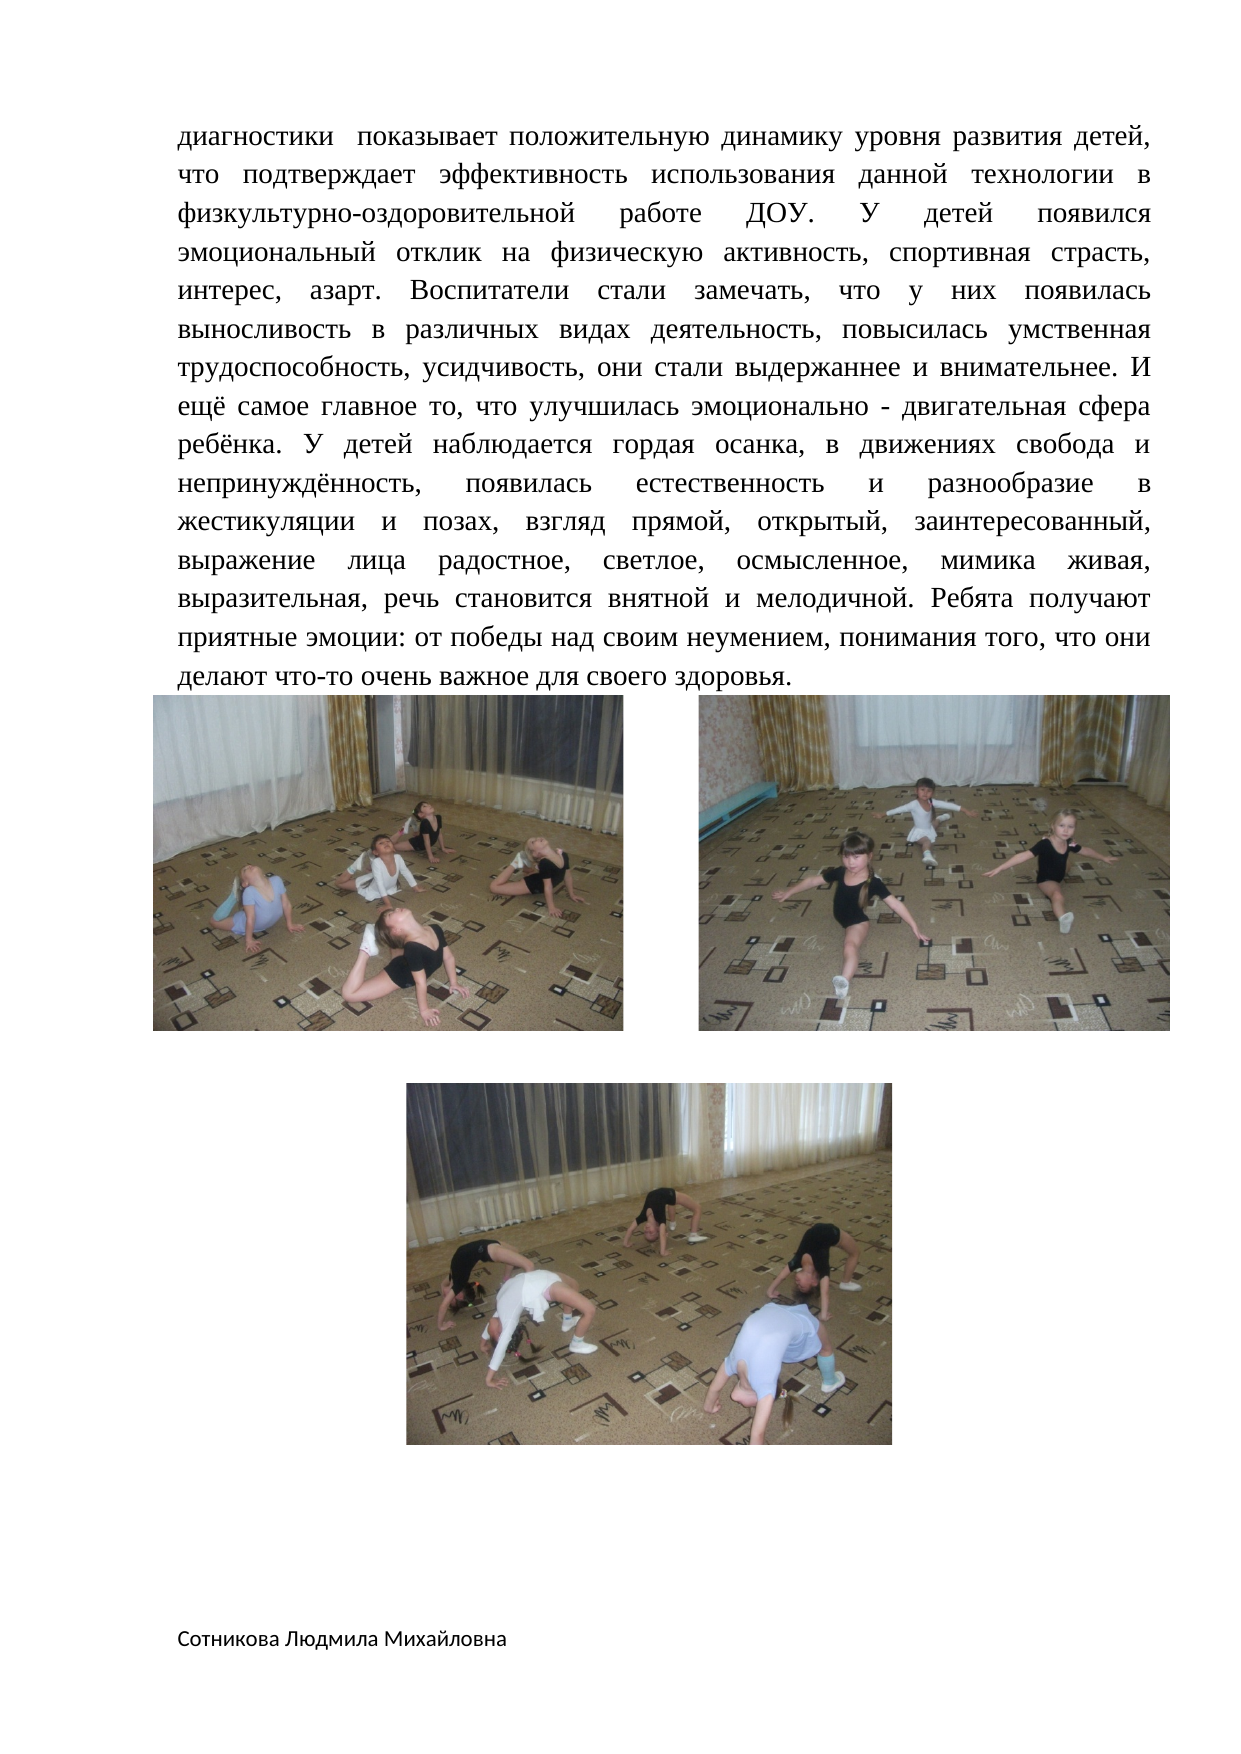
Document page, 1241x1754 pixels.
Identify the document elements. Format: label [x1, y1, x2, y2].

picture [153, 695, 624, 1030]
picture [406, 1083, 893, 1443]
text [177, 118, 1152, 691]
picture [698, 695, 1170, 1030]
